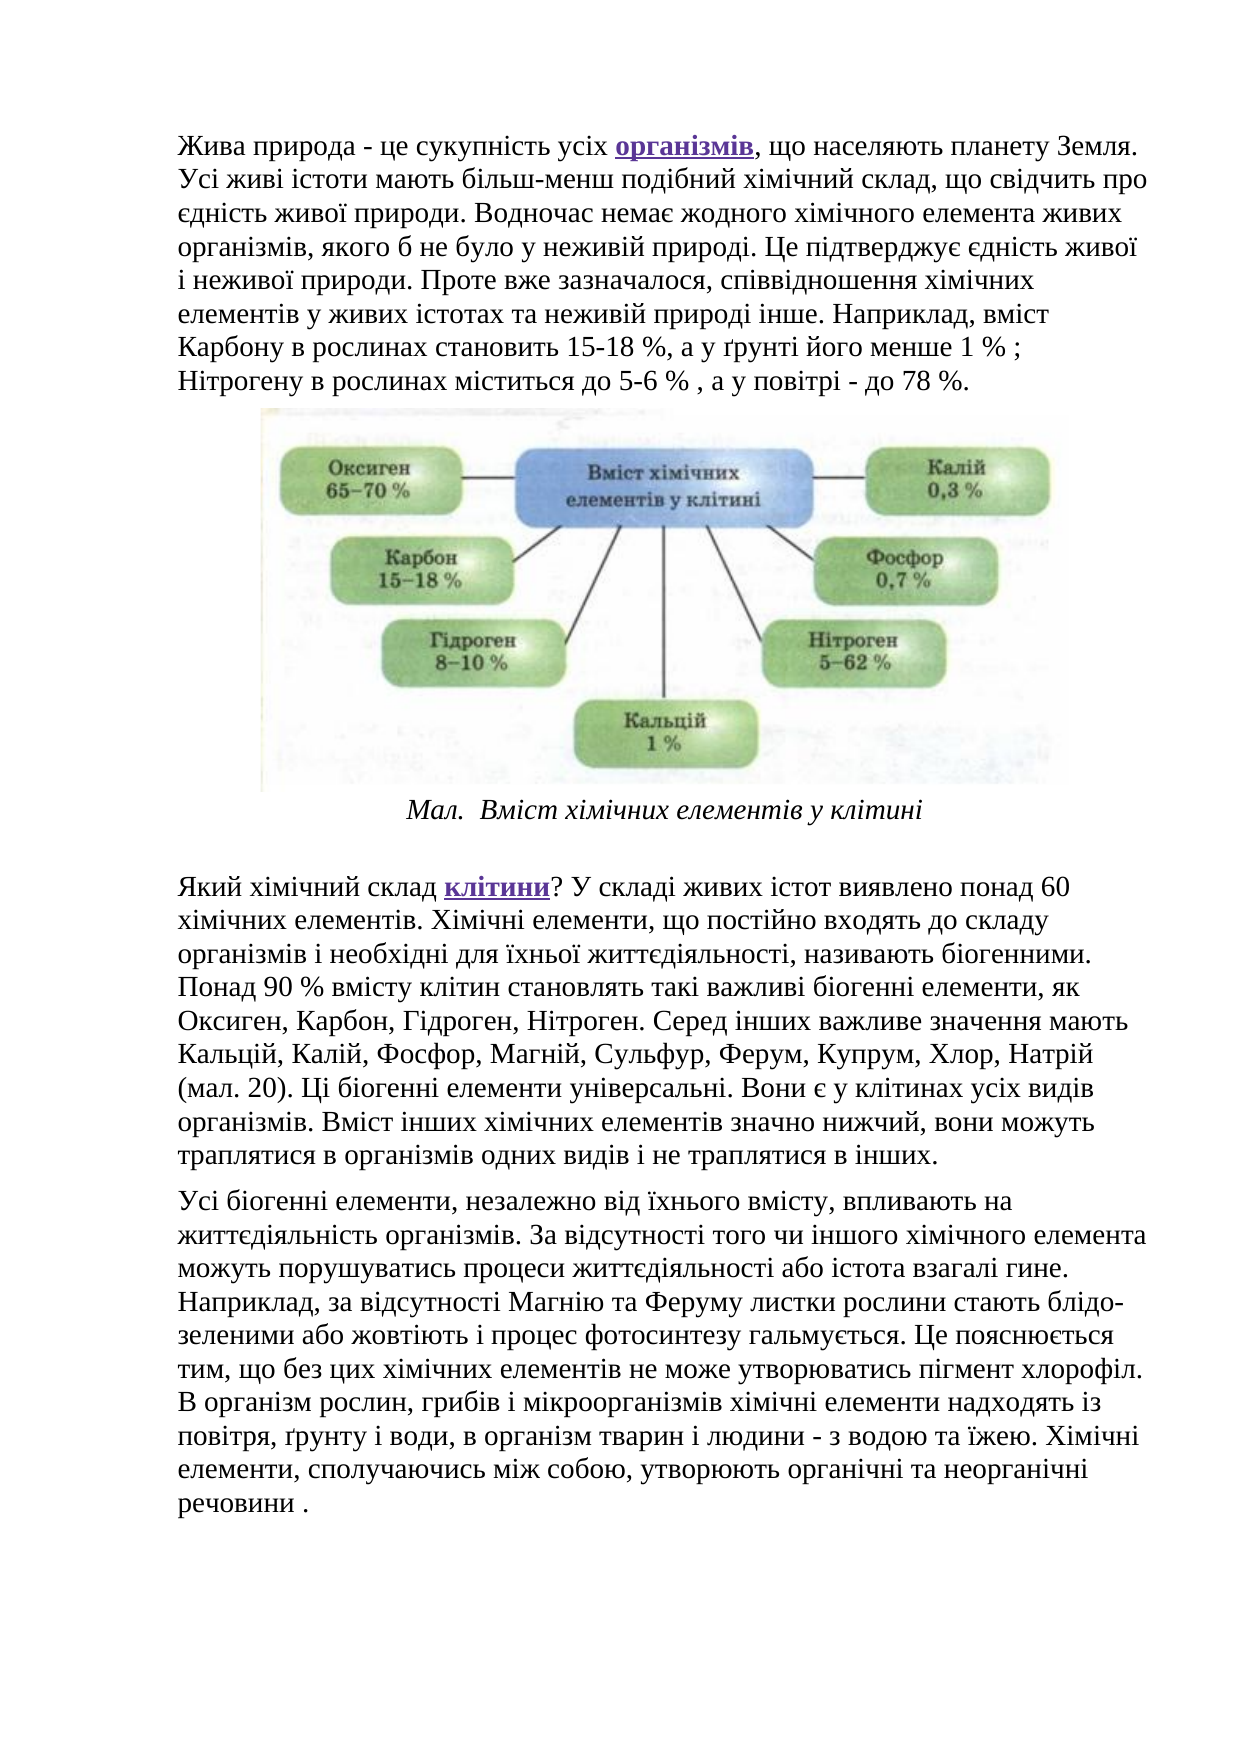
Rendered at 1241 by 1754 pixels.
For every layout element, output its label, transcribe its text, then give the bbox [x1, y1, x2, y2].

text Який хімічний склад клітини? У складі живих істот виявлено понад 60 хімічних елементів. Хімічні елементи, що постійно входять до складу організмів і необхідні для їхньої життєдіяльності, називають біогенними. Понад 90 % вмісту клітин становлять такі важливі біогенні елементи, як Оксиген, Карбон, Гідроген, Нітроген. Серед інших важливе значення мають Кальцій, Калій, Фосфор, Магній, Сульфур, Ферум, Купрум, Хлор, Натрій (мал. 20). Ці біогенні елементи універсальні. Вони є у клітинах усіх видів організмів. Вміст інших хімічних елементів значно нижчий, вони можуть траплятися в організмів одних видів і не траплятися в інших. [177, 835, 1152, 1171]
text Усі біогенні елементи, незалежно від їхнього вмісту, впливають на життєдіяльність організмів. За відсутності того чи іншого хімічного елемента можуть порушуватись процеси життєдіяльності або істота взагалі гине. Наприклад, за відсутності Магнію та Феруму листки рослини стають блідо-зеленими або жовтіють і процес фотосинтезу гальмується. Це пояснюється тим, що без цих хімічних елементів не може утворюватись пігмент хлорофіл. В організм рослин, грибів і мікроорганізмів хімічні елементи надходять із повітря, ґрунту і води, в організм тварин і людини - з водою та їжею. Хімічні елементи, сполучаючись між собою, утворюють органічні та неорганічні речовини . [177, 1183, 1152, 1519]
text Жива природа - це сукупність усіх організмів, що населяють планету Земля. Усі живі істоти мають більш-менш подібний хімічний склад, що свідчить про єдність живої природи. Водночас немає жодного хімічного елемента живих організмів, якого б не було у неживій природі. Це підтверджує єдність живої і неживої природи. Проте вже зазначалося, співвідношення хімічних елементів у живих істотах та неживій природі інше. Наприклад, вміст Карбону в рослинах становить 15-18 %, а у ґрунті його менше 1 % ; Нітрогену в рослинах міститься до 5-6 % , а у повітрі - до 78 %. [177, 128, 1152, 396]
text Мал. Вміст хімічних елементів у клітині [177, 792, 1152, 825]
picture [260, 408, 1069, 792]
